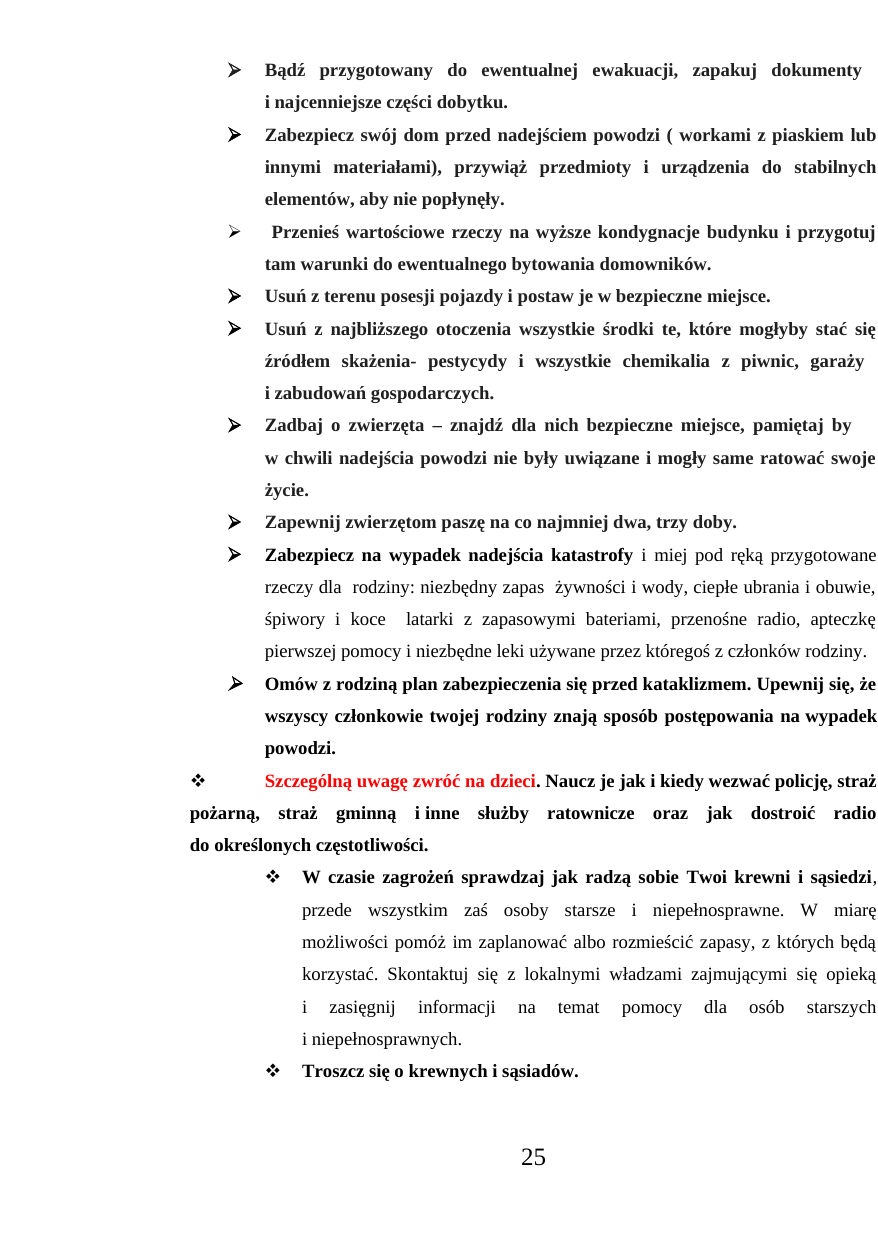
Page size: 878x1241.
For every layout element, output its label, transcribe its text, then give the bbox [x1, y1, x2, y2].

list Zapewnij zwierzętom paszę na co najmniej dwa, trzy doby. [227, 511, 877, 533]
list Zabezpiecz swój dom przed nadejściem powodzi ( workami z piaskiem lub innymi materiałami), przywiąż przedmioty i urządzenia do stabilnych elementów, aby nie popłynęły. [227, 124, 877, 210]
list Usuń z najbliższego otoczenia wszystkie środki te, które mogłyby stać się źródłem skażenia- pestycydy i wszystkie chemikalia z piwnic, garaży i zabudowań gospodarczych. [227, 317, 877, 403]
list Szczególną uwagę zwróć na dzieci. Naucz je jak i kiedy wezwać policję, straż pożarną, straż gminną i inne służby ratownicze oraz jak dostroić radio do określonych częstotliwości. [189, 769, 877, 856]
list W czasie zagrożeń sprawdzaj jak radzą sobie Twoi krewni i sąsiedzi, przede wszystkim zaś osoby starsze i niepełnosprawne. W miarę możliwości pomóż im zaplanować albo rozmieścić zapasy, z których będą korzystać. Skontaktuj się z lokalnymi władzami zajmującymi się opieką i zasięgnij informacji na temat pomocy dla osób starszych i niepełnosprawnych. [264, 866, 877, 1049]
list Troszcz się o krewnych i sąsiadów. [264, 1060, 877, 1082]
list Przenieś wartościowe rzeczy na wyższe kondygnacje budynku i przygotuj tam warunki do ewentualnego bytowania domowników. [227, 221, 877, 274]
list Omów z rodziną plan zabezpieczenia się przed kataklizmem. Upewnij się, że wszyscy członkowie twojej rodziny znają sposób postępowania na wypadek powodzi. [227, 673, 877, 759]
list Usuń z terenu posesji pojazdy i postaw je w bezpieczne miejsce. [227, 285, 877, 307]
list Zadbaj o zwierzęta – znajdź dla nich bezpieczne miejsce, pamiętaj by w chwili nadejścia powodzi nie były uwiązane i mogły same ratować swoje życie. [227, 414, 877, 500]
list Zabezpiecz na wypadek nadejścia katastrofy i miej pod ręką przygotowane rzeczy dla rodziny: niezbędny zapas żywności i wody, ciepłe ubrania i obuwie, śpiwory i koce latarki z zapasowymi bateriami, przenośne radio, apteczkę pierwszej pomocy i niezbędne leki używane przez któregoś z członków rodziny. [227, 543, 877, 662]
list Bądź przygotowany do ewentualnej ewakuacji, zapakuj dokumenty i najcenniejsze części dobytku. [227, 59, 877, 113]
